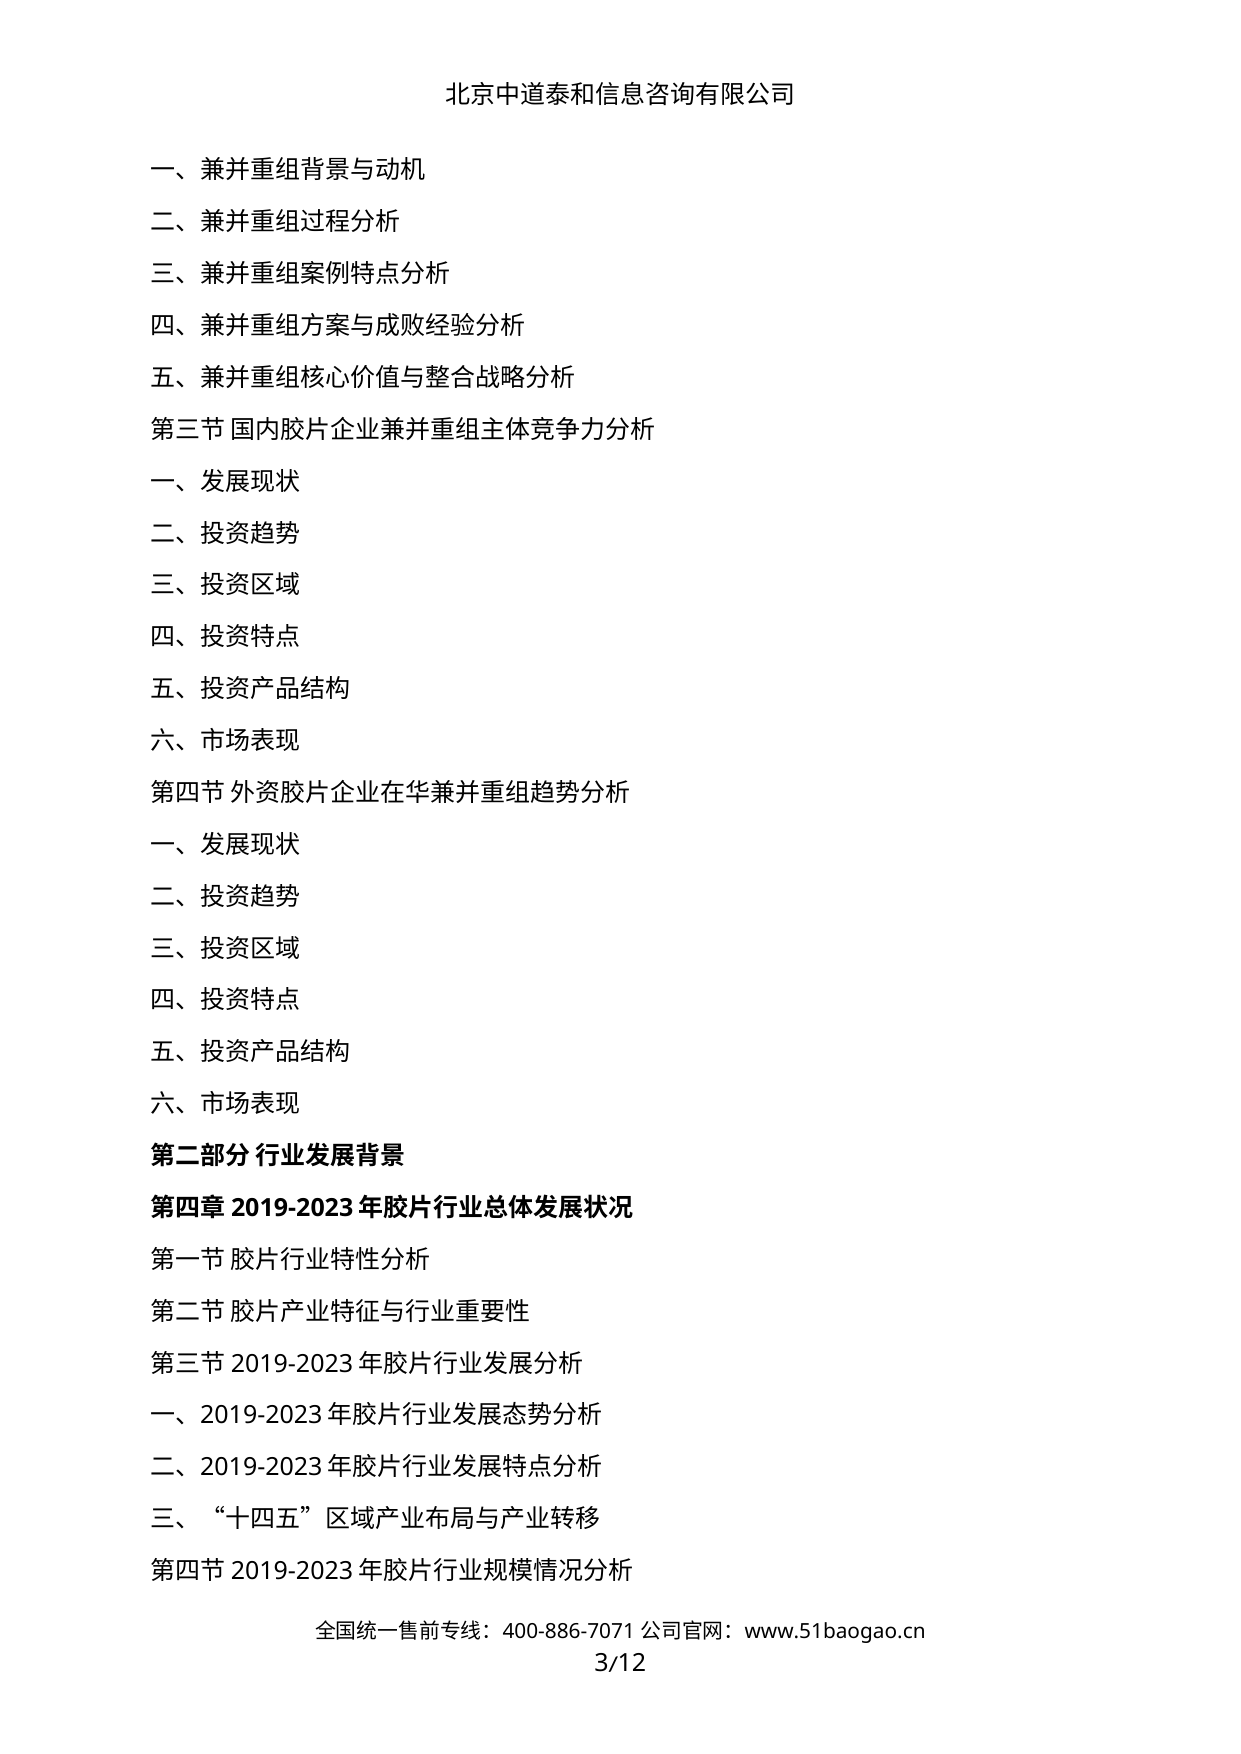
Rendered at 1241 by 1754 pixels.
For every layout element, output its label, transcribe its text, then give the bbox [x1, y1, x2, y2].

text 二、投资趋势 [150, 513, 1090, 549]
text 第一节 胶片行业特性分析 [150, 1239, 1090, 1276]
text 四、兼并重组方案与成败经验分析 [150, 306, 1090, 342]
text 四、投资特点 [150, 980, 1090, 1016]
text 第三节 国内胶片企业兼并重组主体竞争力分析 [150, 409, 1090, 446]
text 二、2019-2023年胶片行业发展特点分析 [150, 1447, 1090, 1483]
text 第四节 外资胶片企业在华兼并重组趋势分析 [150, 772, 1090, 809]
text 五、投资产品结构 [150, 669, 1090, 705]
text 四、投资特点 [150, 617, 1090, 653]
text 六、市场表现 [150, 1084, 1090, 1120]
text 第二部分 行业发展背景 [150, 1136, 1090, 1172]
text 第三节 2019-2023年胶片行业发展分析 [150, 1343, 1090, 1379]
text 二、投资趋势 [150, 876, 1090, 912]
text 第四章 2019-2023年胶片行业总体发展状况 [150, 1187, 1090, 1224]
text 一、兼并重组背景与动机 [150, 150, 1090, 186]
text 五、投资产品结构 [150, 1032, 1090, 1068]
text 三、投资区域 [150, 928, 1090, 964]
text 第四节 2019-2023年胶片行业规模情况分析 [150, 1551, 1090, 1587]
text 第二节 胶片产业特征与行业重要性 [150, 1291, 1090, 1327]
text 二、兼并重组过程分析 [150, 202, 1090, 238]
text 三、兼并重组案例特点分析 [150, 254, 1090, 290]
text 六、市场表现 [150, 721, 1090, 757]
text 五、兼并重组核心价值与整合战略分析 [150, 357, 1090, 394]
text 三、“十四五”区域产业布局与产业转移 [150, 1499, 1090, 1535]
text 三、投资区域 [150, 565, 1090, 601]
text 一、发展现状 [150, 824, 1090, 861]
text 一、发展现状 [150, 461, 1090, 497]
text 一、2019-2023年胶片行业发展态势分析 [150, 1395, 1090, 1431]
